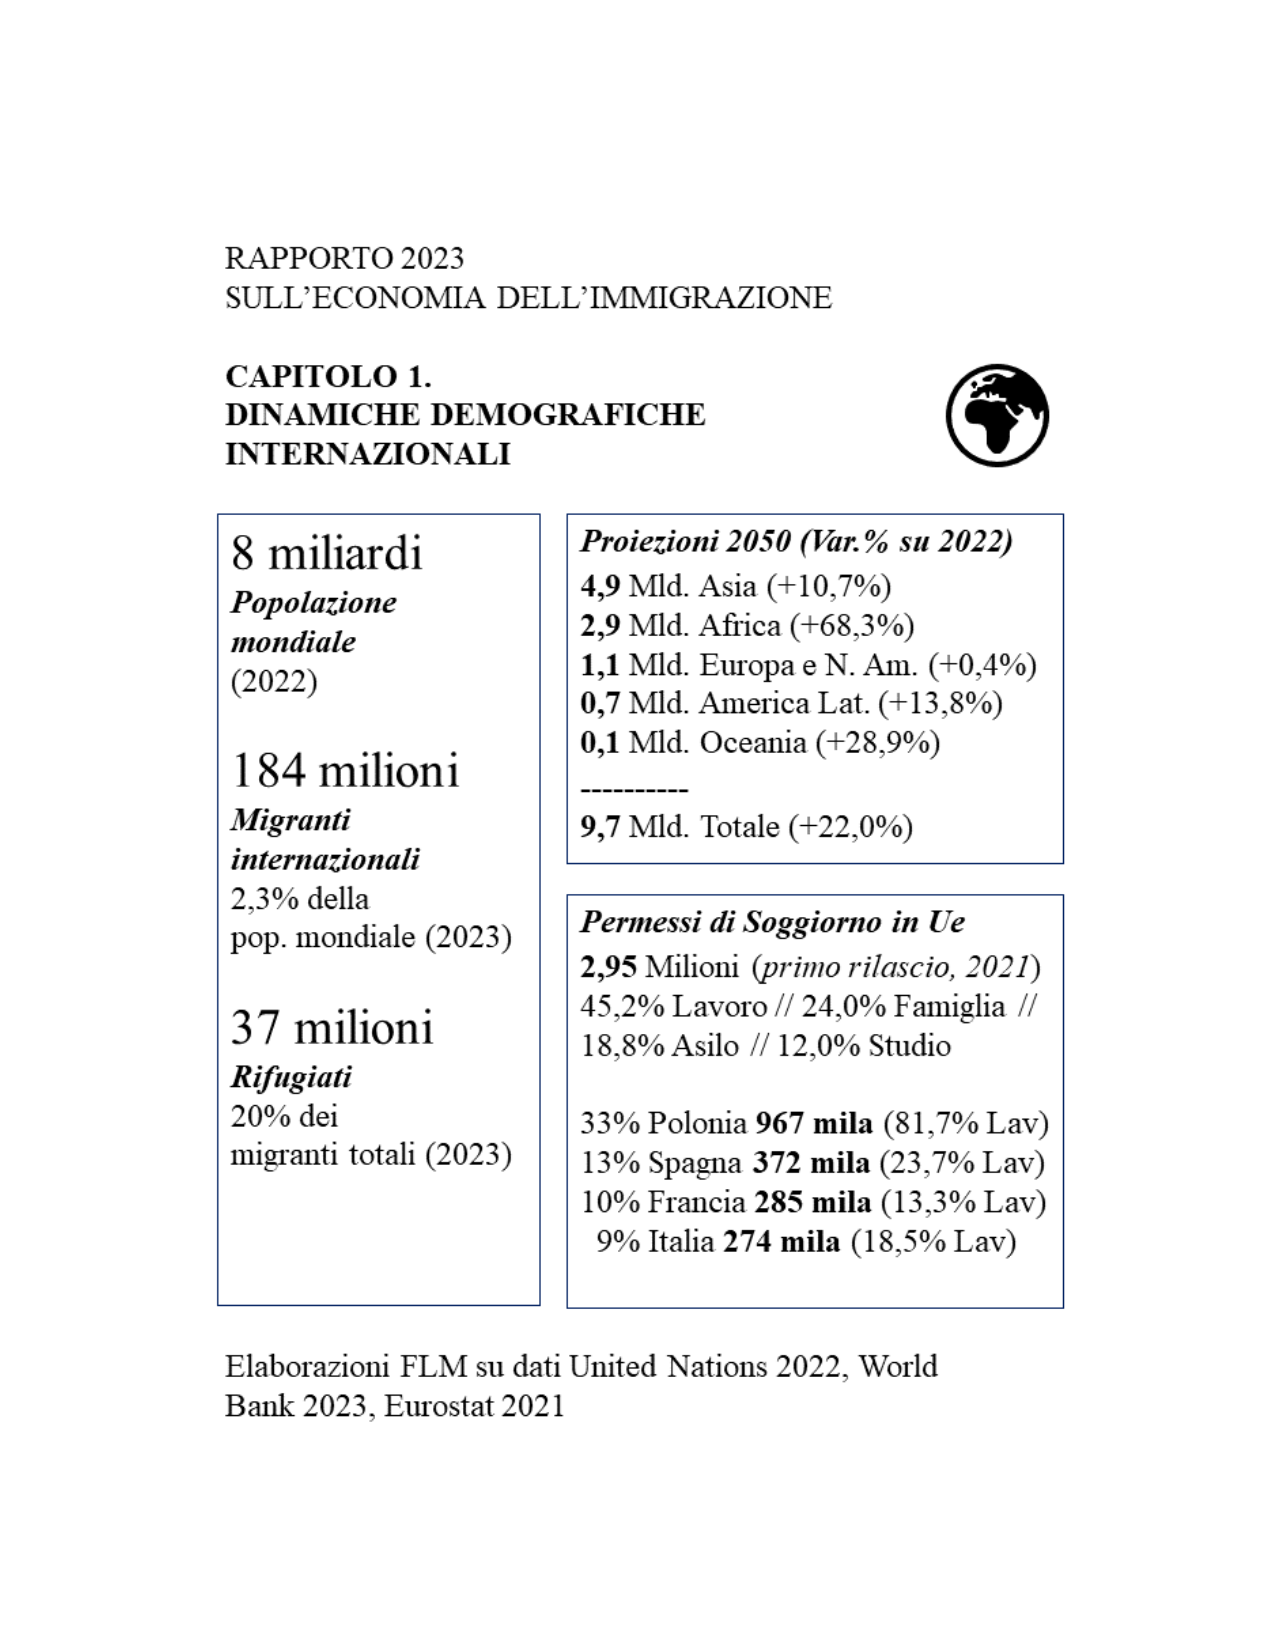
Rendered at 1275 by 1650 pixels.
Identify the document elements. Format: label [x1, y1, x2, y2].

picture [118, 118, 1097, 1532]
